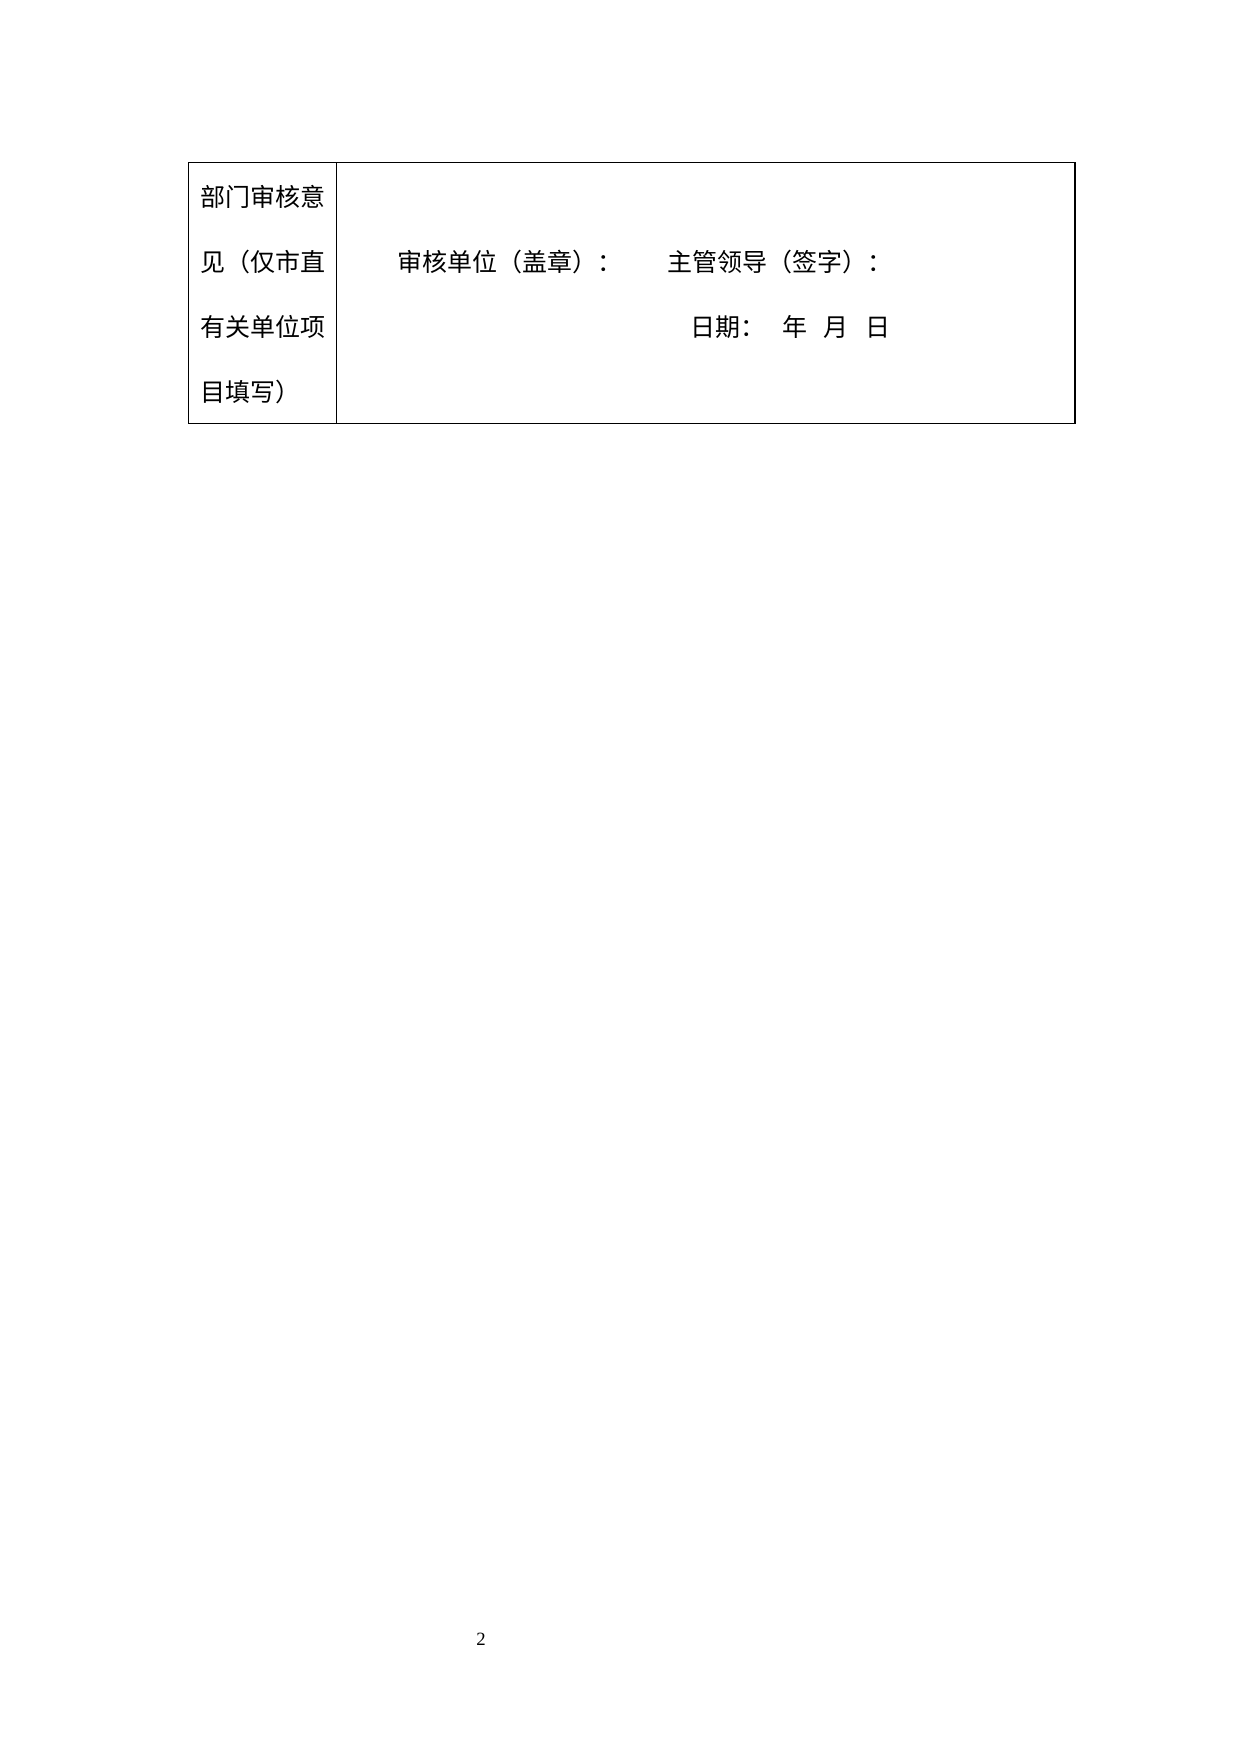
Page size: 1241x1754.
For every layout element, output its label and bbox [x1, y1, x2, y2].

table_cell [189, 163, 336, 423]
table_cell [337, 163, 1074, 423]
